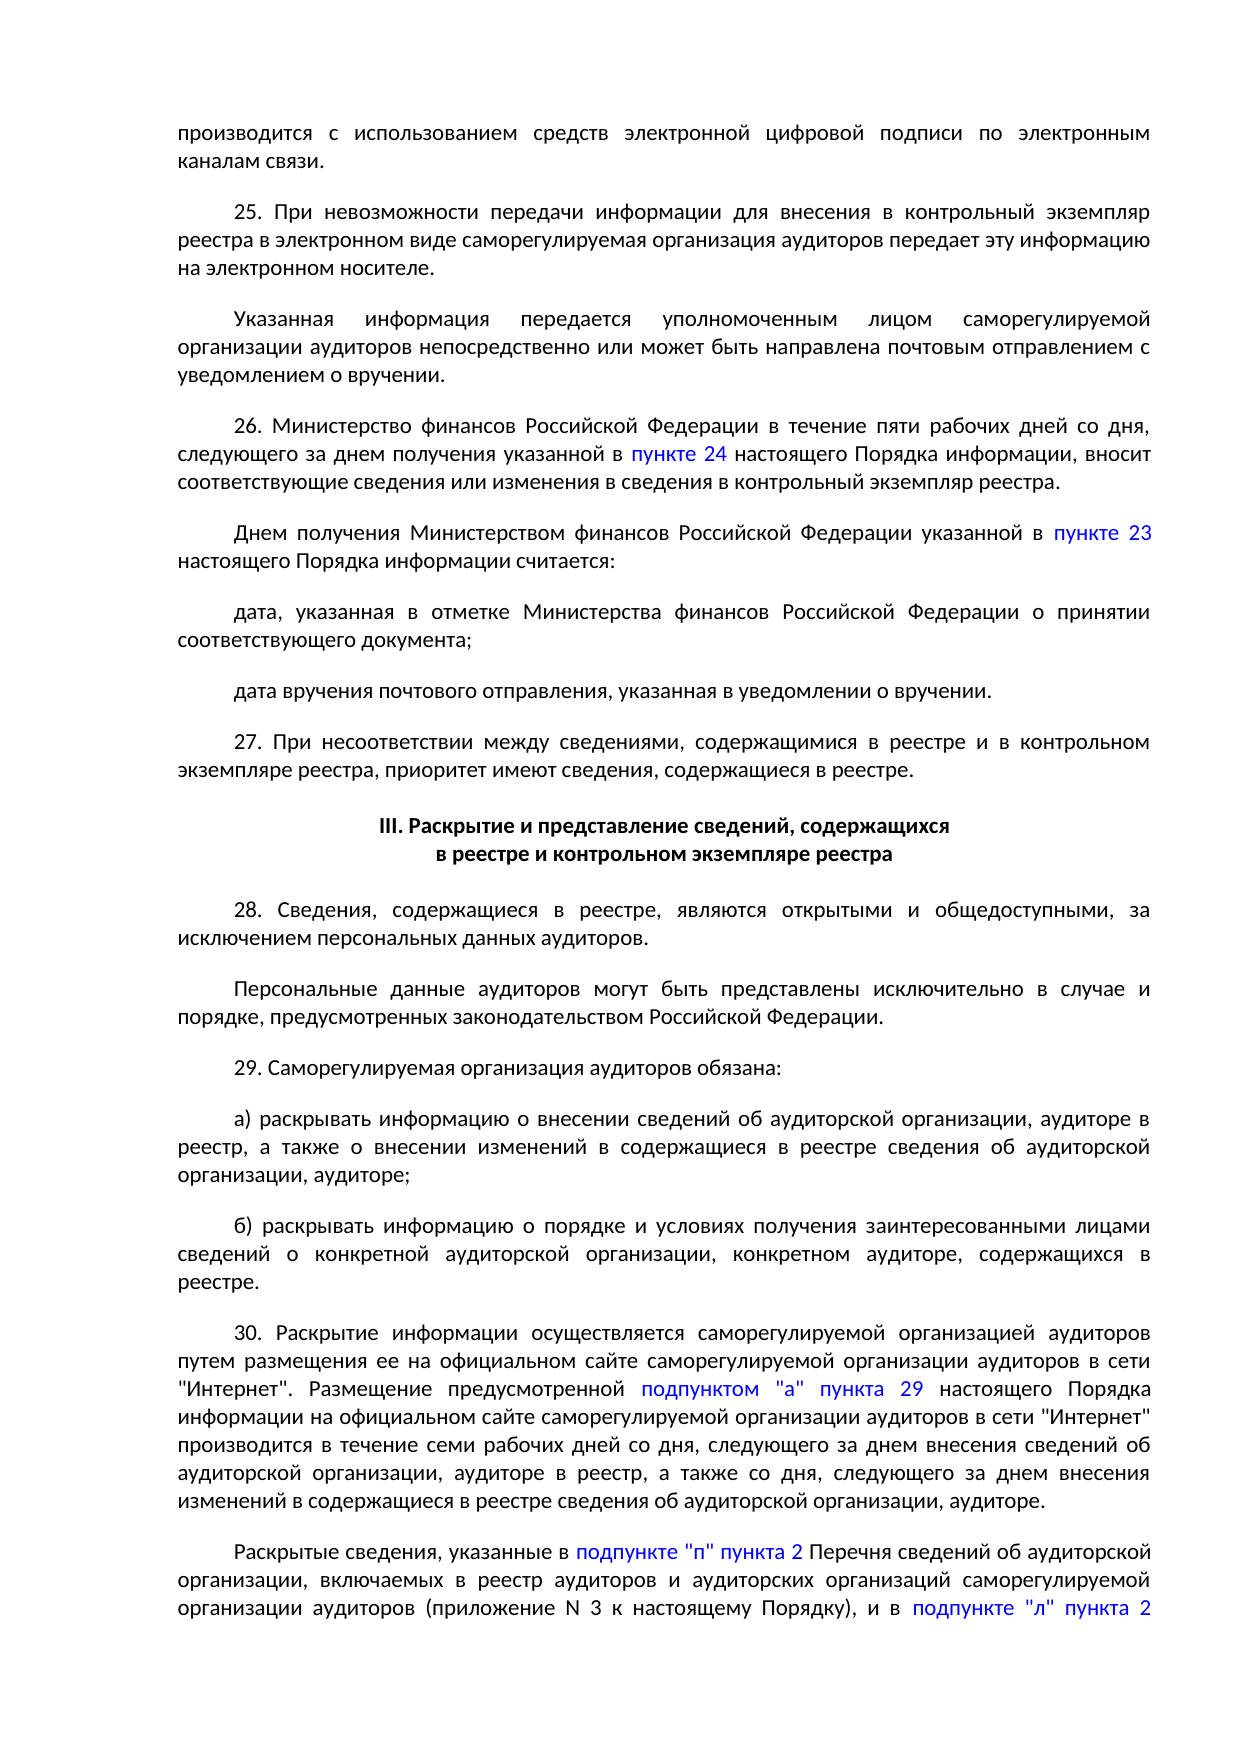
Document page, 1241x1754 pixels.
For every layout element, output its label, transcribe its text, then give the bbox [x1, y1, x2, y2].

text 30. Раскрытие информации осуществляется саморегулируемой организацией аудиторов путем размещения ее на официальном сайте саморегулируемой организации аудиторов в сети "Интернет". Размещение предусмотренной подпунктом "а" пункта 29 настоящего Порядка информации на официальном сайте саморегулируемой организации аудиторов в сети "Интернет" производится в течение семи рабочих дней со дня, следующего за днем внесения сведений об аудиторской организации, аудиторе в реестр, а также со дня, следующего за днем внесения изменений в содержащиеся в реестре сведения об аудиторской организации, аудиторе. [177, 1318, 1152, 1514]
text 29. Саморегулируемая организация аудиторов обязана: [177, 1053, 1152, 1081]
text 28. Сведения, содержащиеся в реестре, являются открытыми и общедоступными, за исключением персональных данных аудиторов. [177, 895, 1152, 951]
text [177, 118, 1152, 174]
text Персональные данные аудиторов могут быть представлены исключительно в случае и порядке, предусмотренных законодательством Российской Федерации. [177, 974, 1152, 1030]
text Указанная информация передается уполномоченным лицом саморегулируемой организации аудиторов непосредственно или может быть направлена почтовым отправлением с уведомлением о вручении. [177, 304, 1152, 388]
title III. Раскрытие и представление сведений, содержащихся [177, 811, 1152, 839]
text 27. При несоответствии между сведениями, содержащимися в реестре и в контрольном экземпляре реестра, приоритет имеют сведения, содержащиеся в реестре. [177, 727, 1152, 783]
text а) раскрывать информацию о внесении сведений об аудиторской организации, аудиторе в реестр, а также о внесении изменений в содержащиеся в реестре сведения об аудиторской организации, аудиторе; [177, 1104, 1152, 1188]
text б) раскрывать информацию о порядке и условиях получения заинтересованными лицами сведений о конкретной аудиторской организации, конкретном аудиторе, содержащихся в реестре. [177, 1211, 1152, 1295]
text 26. Министерство финансов Российской Федерации в течение пяти рабочих дней со дня, следующего за днем получения указанной в пункте 24 настоящего Порядка информации, вносит соответствующие сведения или изменения в сведения в контрольный экземпляр реестра. [177, 411, 1152, 495]
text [177, 1537, 1152, 1621]
text Днем получения Министерством финансов Российской Федерации указанной в пункте 23 настоящего Порядка информации считается: [177, 518, 1152, 574]
text дата, указанная в отметке Министерства финансов Российской Федерации о принятии соответствующего документа; [177, 597, 1152, 653]
title в реестре и контрольном экземпляре реестра [177, 839, 1152, 867]
text 25. При невозможности передачи информации для внесения в контрольный экземпляр реестра в электронном виде саморегулируемая организация аудиторов передает эту информацию на электронном носителе. [177, 197, 1152, 281]
text дата вручения почтового отправления, указанная в уведомлении о вручении. [177, 676, 1152, 704]
